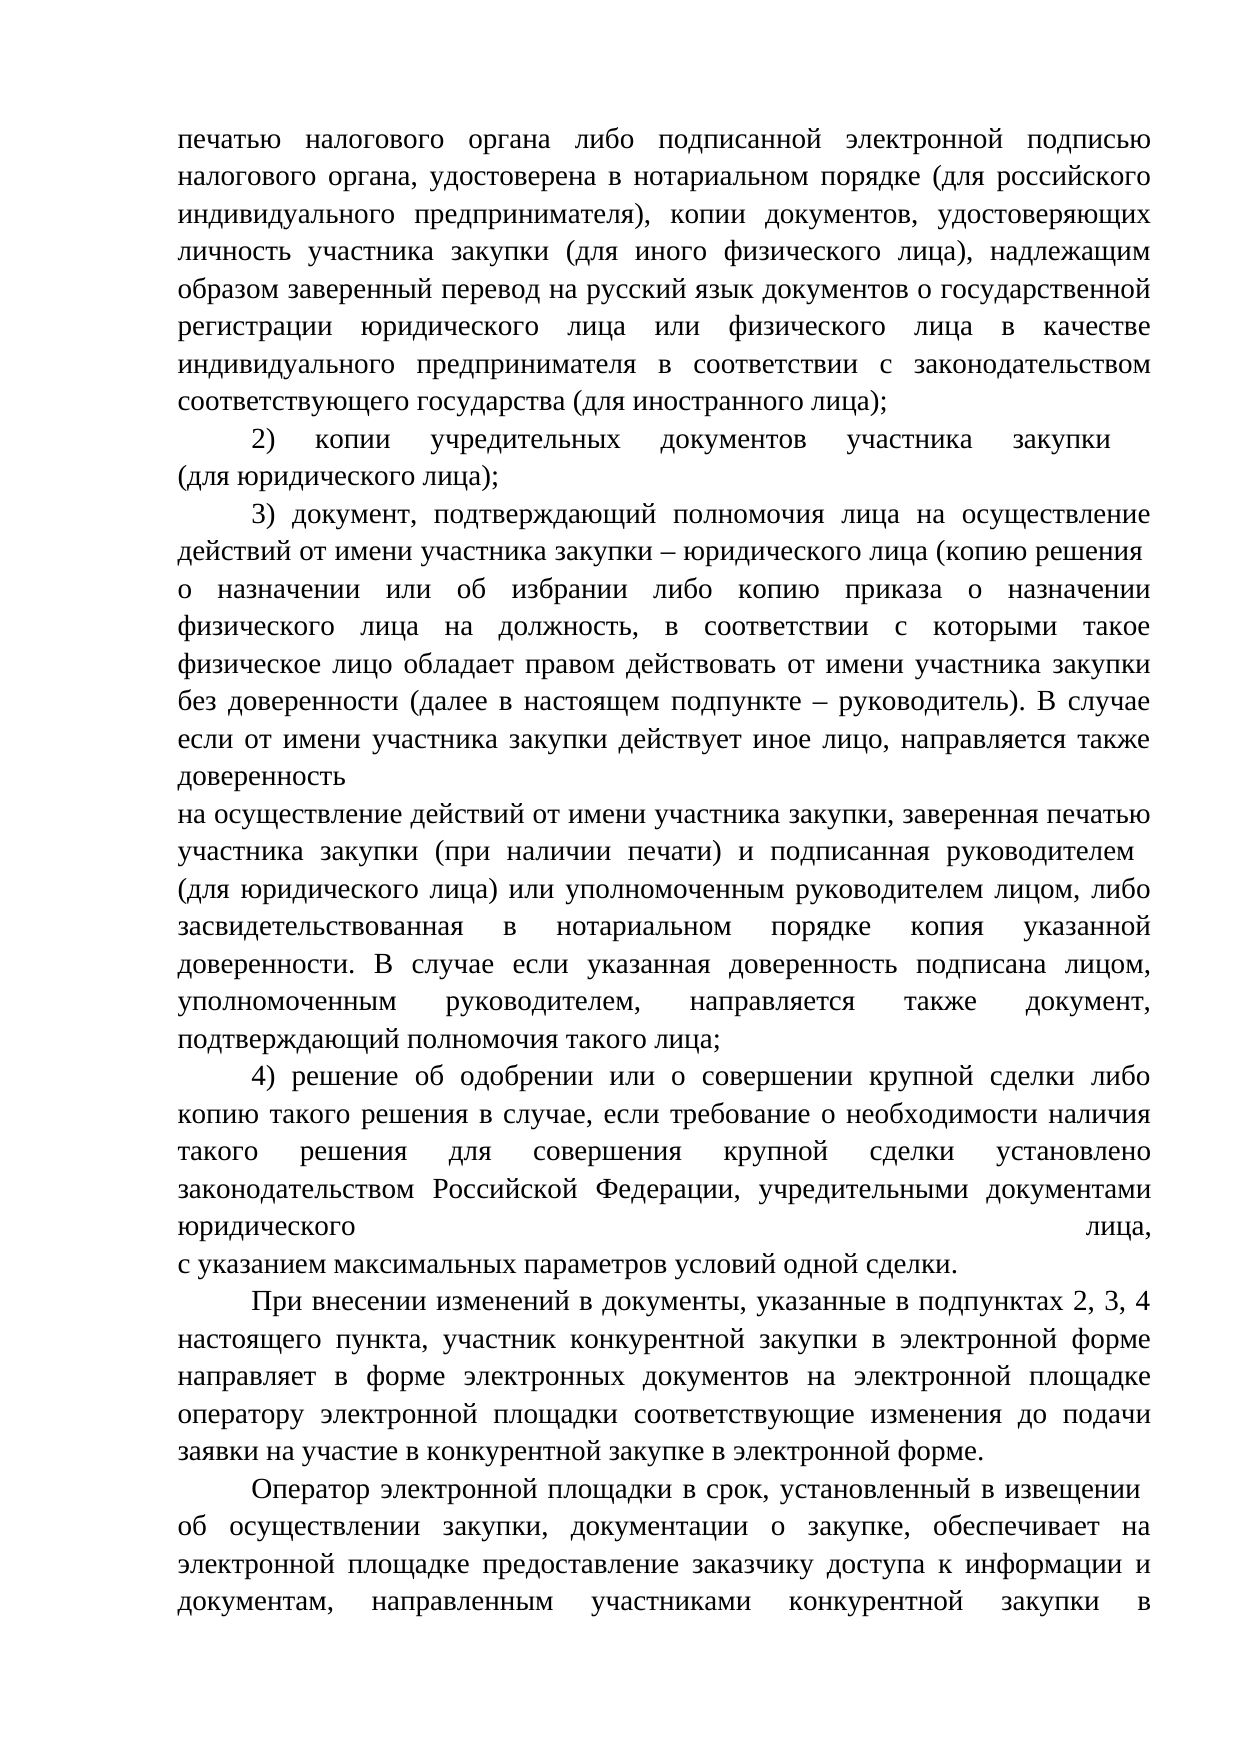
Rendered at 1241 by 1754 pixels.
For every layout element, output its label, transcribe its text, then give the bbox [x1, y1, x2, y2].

text При внесении изменений в документы, указанные в подпунктах 2, 3, 4 настоящего пункта, участник конкурентной закупки в электронной форме направляет в форме электронных документов на электронной площадке оператору электронной площадки соответствующие изменения до подачи заявки на участие в конкурентной закупке в электронной форме. [177, 1281, 1152, 1468]
text 4) решение об одобрении или о совершении крупной сделки либо копию такого решения в случае, если требование о необходимости наличия такого решения для совершения крупной сделки установлено законодательством Российской Федерации, учредительными документами юридического лица, с указанием максимальных параметров условий одной сделки. [177, 1056, 1152, 1281]
text 3) документ, подтверждающий полномочия лица на осуществление действий от имени участника закупки – юридического лица (копию решения о назначении или об избрании либо копию приказа о назначении физического лица на должность, в соответствии с которыми такое физическое лицо обладает правом действовать от имени участника закупки без доверенности (далее в настоящем подпункте – руководитель). В случае если от имени участника закупки действует иное лицо, направляется также доверенность на осуществление действий от имени участника закупки, заверенная печатью участника закупки (при наличии печати) и подписанная руководителем (для юридического лица) или уполномоченным руководителем лицом, либо засвидетельствованная в нотариальном порядке копия указанной доверенности. В случае если указанная доверенность подписана лицом, уполномоченным руководителем, направляется также документ, подтверждающий полномочия такого лица; [177, 493, 1152, 1056]
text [177, 1468, 1152, 1618]
text 2) копии учредительных документов участника закупки (для юридического лица); [177, 418, 1152, 493]
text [177, 118, 1152, 418]
